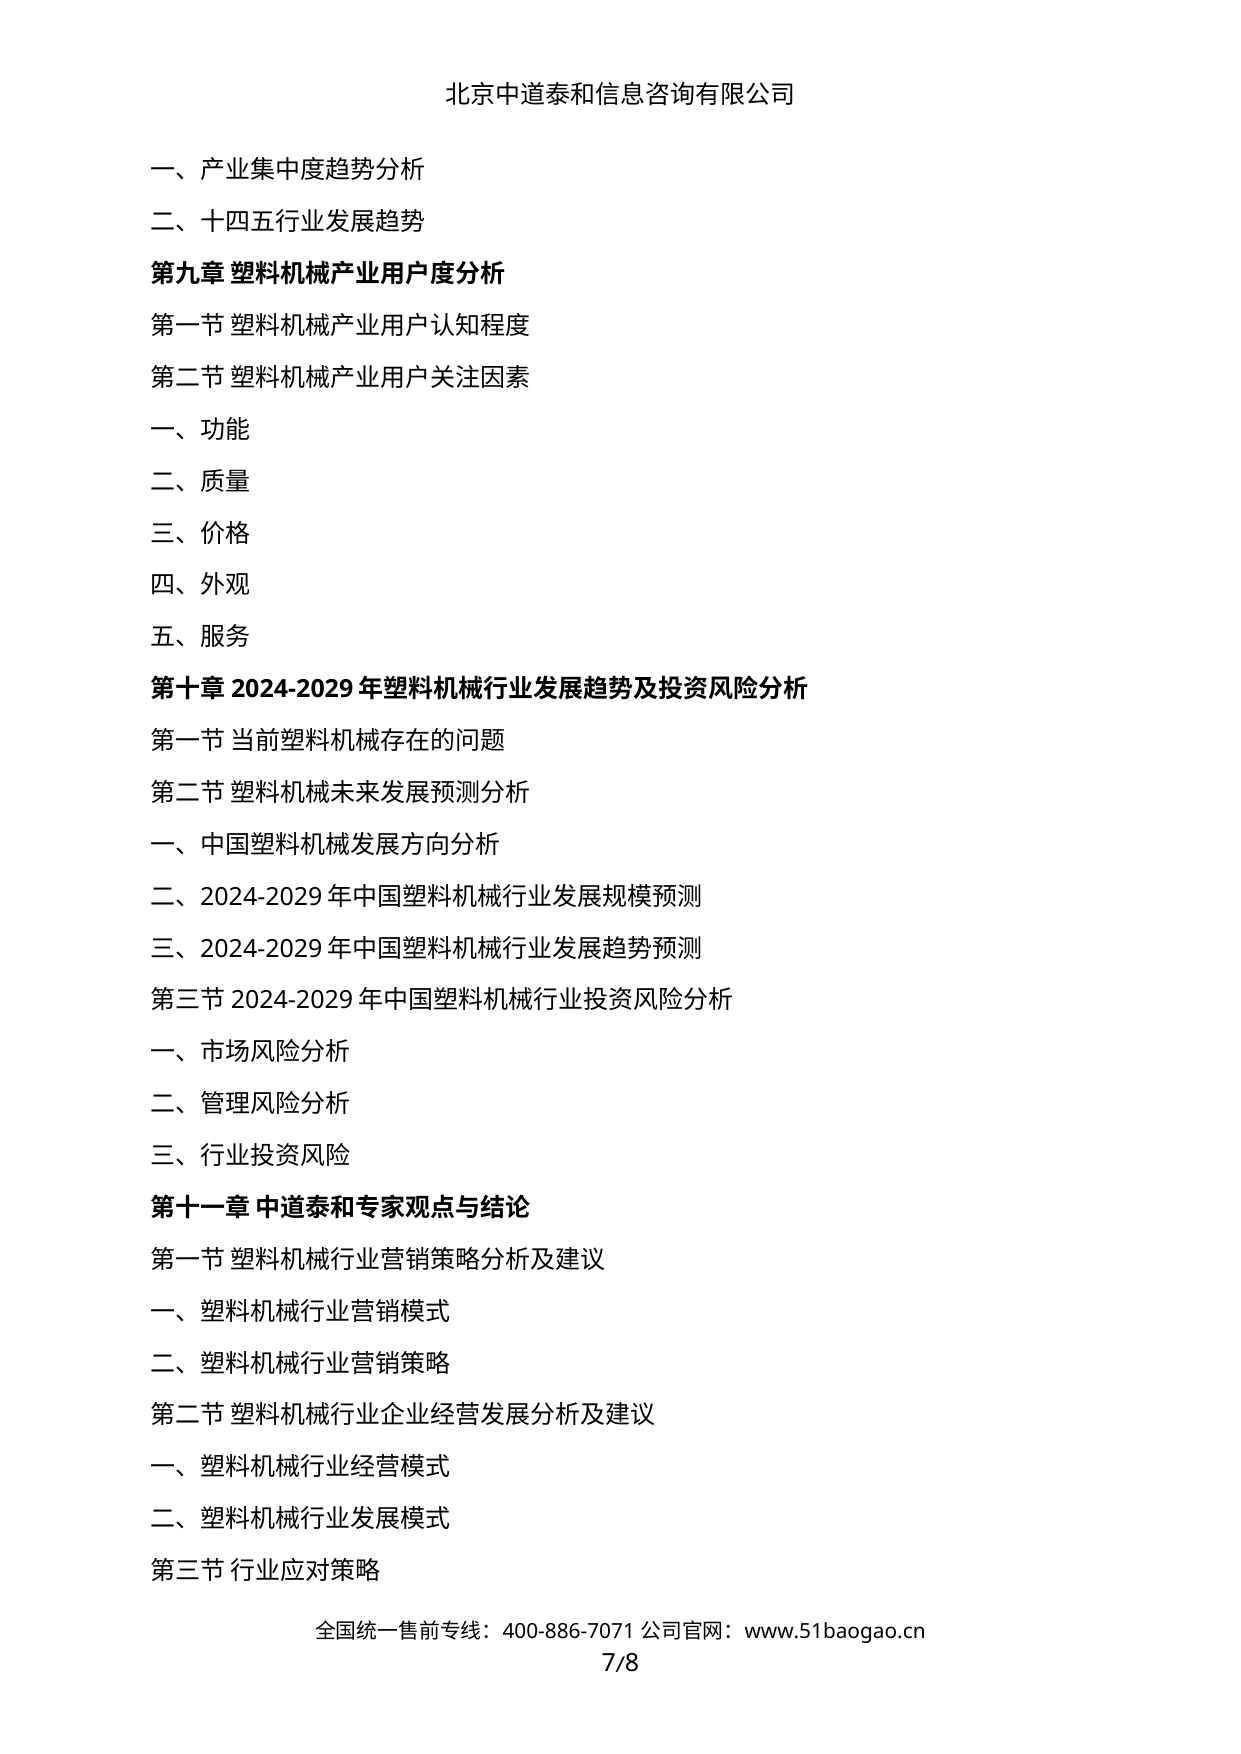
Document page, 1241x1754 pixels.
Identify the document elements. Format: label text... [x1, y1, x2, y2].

text 第三节 2024-2029年中国塑料机械行业投资风险分析 [150, 980, 1090, 1016]
text 第二节 塑料机械未来发展预测分析 [150, 772, 1090, 809]
text 二、管理风险分析 [150, 1084, 1090, 1120]
text 二、质量 [150, 461, 1090, 497]
text 三、2024-2029年中国塑料机械行业发展趋势预测 [150, 928, 1090, 964]
text 三、行业投资风险 [150, 1136, 1090, 1172]
text 第十章 2024-2029年塑料机械行业发展趋势及投资风险分析 [150, 669, 1090, 705]
text 一、市场风险分析 [150, 1032, 1090, 1068]
text 二、2024-2029年中国塑料机械行业发展规模预测 [150, 876, 1090, 912]
text 二、塑料机械行业营销策略 [150, 1343, 1090, 1379]
text 第一节 当前塑料机械存在的问题 [150, 721, 1090, 757]
text 一、功能 [150, 409, 1090, 446]
text 第二节 塑料机械行业企业经营发展分析及建议 [150, 1395, 1090, 1431]
text 一、塑料机械行业经营模式 [150, 1447, 1090, 1483]
text 第三节 行业应对策略 [150, 1551, 1090, 1587]
text 二、十四五行业发展趋势 [150, 202, 1090, 238]
text 一、塑料机械行业营销模式 [150, 1291, 1090, 1327]
text 二、塑料机械行业发展模式 [150, 1499, 1090, 1535]
text 第二节 塑料机械产业用户关注因素 [150, 357, 1090, 394]
text 四、外观 [150, 565, 1090, 601]
text 三、价格 [150, 513, 1090, 549]
text 五、服务 [150, 617, 1090, 653]
text 第十一章 中道泰和专家观点与结论 [150, 1187, 1090, 1224]
text 一、产业集中度趋势分析 [150, 150, 1090, 186]
text 第九章 塑料机械产业用户度分析 [150, 254, 1090, 290]
text 一、中国塑料机械发展方向分析 [150, 824, 1090, 861]
text 第一节 塑料机械产业用户认知程度 [150, 306, 1090, 342]
text 第一节 塑料机械行业营销策略分析及建议 [150, 1239, 1090, 1276]
